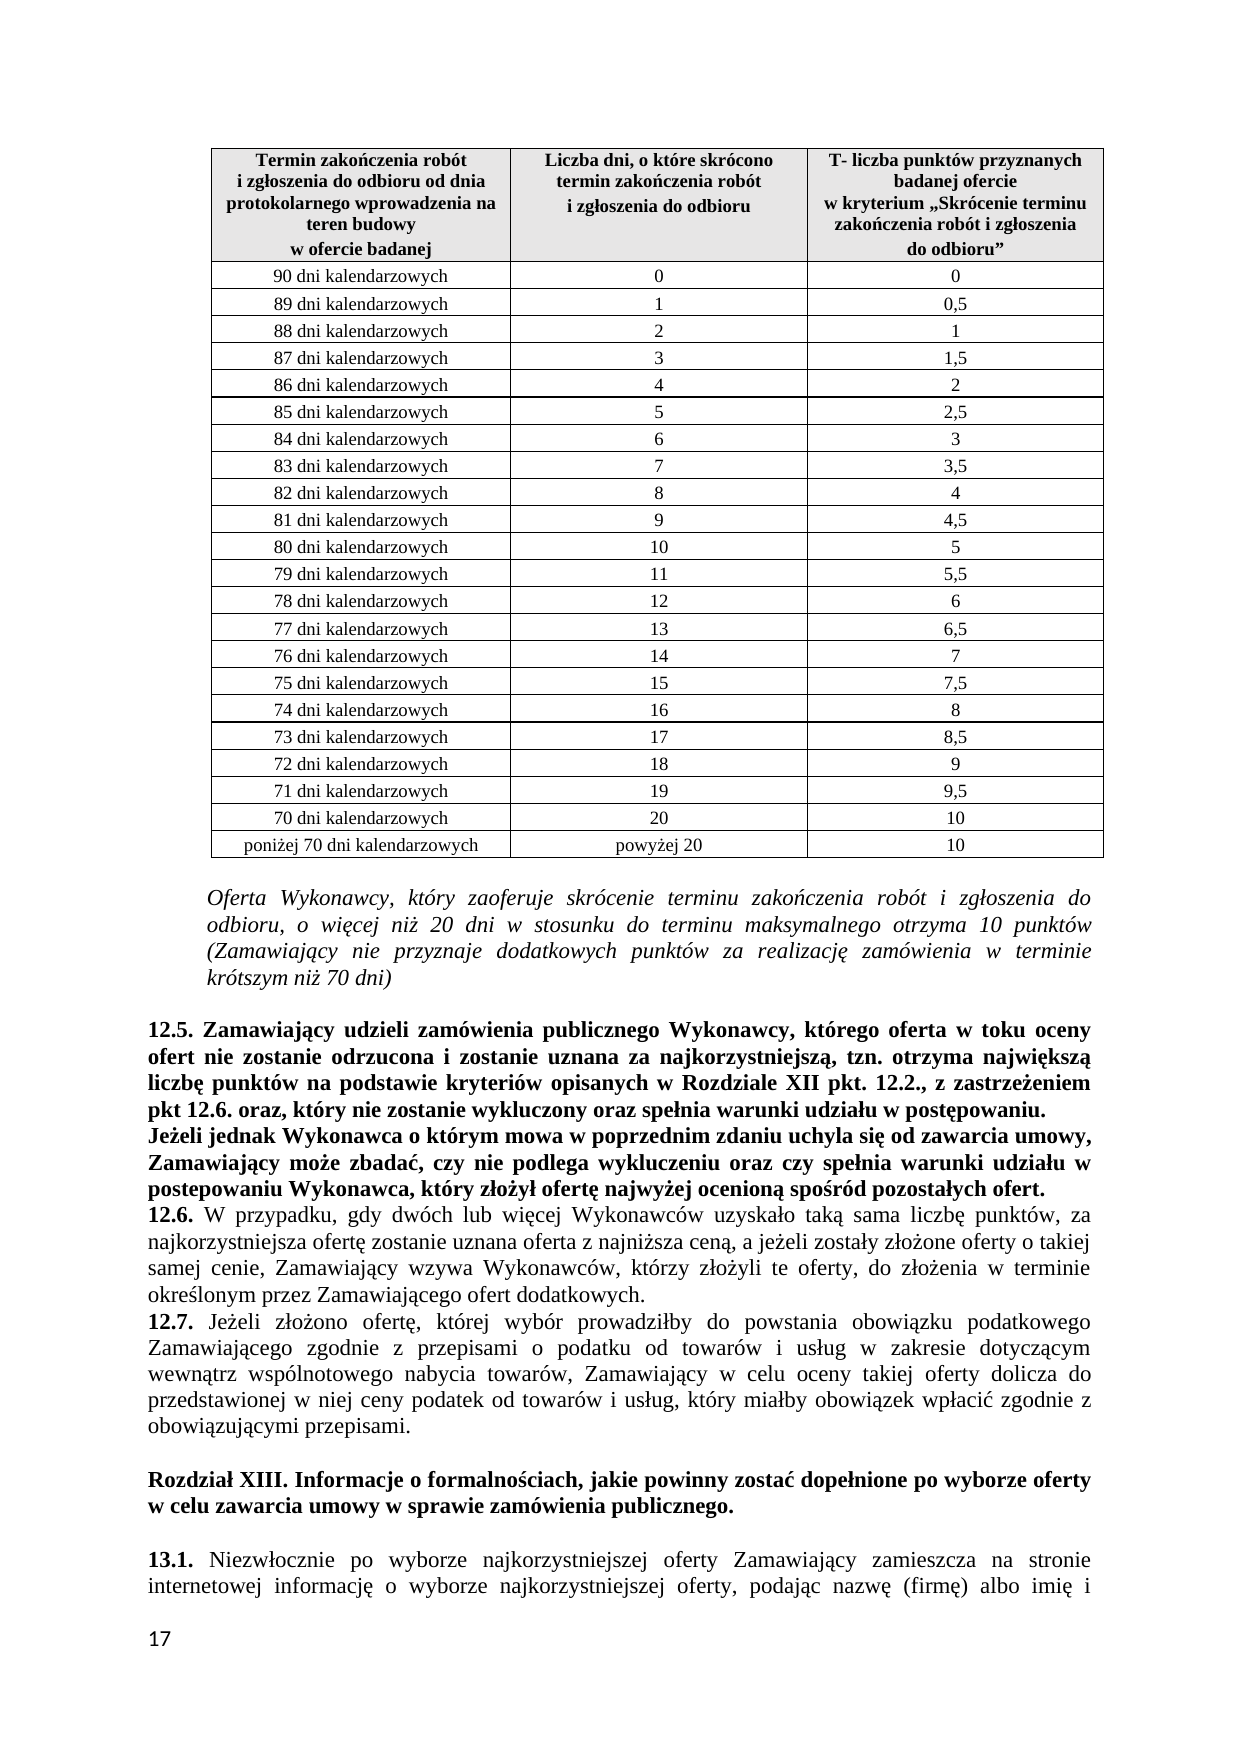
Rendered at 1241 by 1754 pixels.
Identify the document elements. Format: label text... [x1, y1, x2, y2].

table_cell 81 dni kalendarzowych [212, 506, 510, 532]
table_cell 79 dni kalendarzowych [212, 560, 510, 586]
table_cell 77 dni kalendarzowych [212, 614, 510, 640]
table_cell poniżej 70 dni kalendarzowych [212, 831, 510, 857]
table_cell 10 [808, 831, 1103, 857]
table_cell 10 [808, 804, 1103, 830]
table_cell 73 dni kalendarzowych [212, 723, 510, 748]
table_cell 85 dni kalendarzowych [212, 398, 510, 423]
table_cell 0 [511, 262, 807, 288]
table_cell 82 dni kalendarzowych [212, 479, 510, 505]
table_cell 15 [511, 668, 807, 694]
table_cell 71 dni kalendarzowych [212, 777, 510, 803]
table_cell 9 [808, 750, 1103, 776]
table_cell 11 [511, 560, 807, 586]
table_cell 72 dni kalendarzowych [212, 750, 510, 776]
text 12.5. Zamawiający udzieli zamówienia publicznego Wykonawcy, którego oferta w toku oceny ofert nie zostanie odrzucona i zostanie uznana za najkorzystniejszą, tzn. otrzyma największą liczbę punktów na podstawie kryteriów opisanych w Rozdziale XII pkt. 12.2., z zastrzeżeniem pkt 12.6. oraz, który nie zostanie wykluczony oraz spełnia warunki udziału w postępowaniu. [148, 1017, 1093, 1122]
table_header Liczba dni, o które skrócono termin zakończenia robót i zgłoszenia do odbioru [511, 149, 807, 261]
table_cell 76 dni kalendarzowych [212, 641, 510, 667]
table_cell 20 [511, 804, 807, 830]
table_cell 2 [808, 370, 1103, 396]
table_cell 1,5 [808, 343, 1103, 369]
table_cell 7 [511, 452, 807, 478]
table_cell 5 [808, 533, 1103, 559]
table_cell 2,5 [808, 398, 1103, 423]
table_cell 6 [808, 587, 1103, 613]
table_cell 5 [511, 398, 807, 423]
table_cell 1 [511, 289, 807, 315]
table_cell 10 [511, 533, 807, 559]
table_cell 75 dni kalendarzowych [212, 668, 510, 694]
table_cell 14 [511, 641, 807, 667]
table_cell 6 [511, 425, 807, 451]
table_cell 83 dni kalendarzowych [212, 452, 510, 478]
table_cell 87 dni kalendarzowych [212, 343, 510, 369]
table_cell 8 [808, 695, 1103, 721]
table_cell 70 dni kalendarzowych [212, 804, 510, 830]
table_header T- liczba punktów przyznanych badanej ofercie w kryterium „Skrócenie terminu zakończenia robót i zgłoszenia do odbioru” [808, 149, 1103, 261]
table_cell 0,5 [808, 289, 1103, 315]
table_cell 6,5 [808, 614, 1103, 640]
table_cell 90 dni kalendarzowych [212, 262, 510, 288]
table_cell 74 dni kalendarzowych [212, 695, 510, 721]
table_cell 16 [511, 695, 807, 721]
table_cell 3 [808, 425, 1103, 451]
table_cell 9,5 [808, 777, 1103, 803]
table_cell 4,5 [808, 506, 1103, 532]
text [148, 1546, 1093, 1598]
table_cell 89 dni kalendarzowych [212, 289, 510, 315]
table_cell 88 dni kalendarzowych [212, 316, 510, 342]
table_cell 78 dni kalendarzowych [212, 587, 510, 613]
table_cell 2 [511, 316, 807, 342]
table_cell 7,5 [808, 668, 1103, 694]
table_cell 0 [808, 262, 1103, 288]
table_cell 84 dni kalendarzowych [212, 425, 510, 451]
table_cell 1 [808, 316, 1103, 342]
table_cell powyżej 20 [511, 831, 807, 857]
text 12.6. W przypadku, gdy dwóch lub więcej Wykonawców uzyskało taką sama liczbę punktów, za najkorzystniejsza ofertę zostanie uznana oferta z najniższa ceną, a jeżeli zostały złożone oferty o takiej samej cenie, Zamawiający wzywa Wykonawców, którzy złożyli te oferty, do złożenia w terminie określonym przez Zamawiającego ofert dodatkowych. [148, 1202, 1093, 1308]
table_cell 4 [808, 479, 1103, 505]
table_cell 13 [511, 614, 807, 640]
table_cell 7 [808, 641, 1103, 667]
table_cell 4 [511, 370, 807, 396]
text Jeżeli jednak Wykonawca o którym mowa w poprzednim zdaniu uchyla się od zawarcia umowy, Zamawiający może zbadać, czy nie podlega wykluczeniu oraz czy spełnia warunki udziału w postepowaniu Wykonawca, który złożył ofertę najwyżej ocenioną spośród pozostałych ofert. [148, 1122, 1093, 1202]
table_cell 8 [511, 479, 807, 505]
table_cell 18 [511, 750, 807, 776]
text Oferta Wykonawcy, który zaoferuje skrócenie terminu zakończenia robót i zgłoszenia do odbioru, o więcej niż 20 dni w stosunku do terminu maksymalnego otrzyma 10 punktów (Zamawiający nie przyznaje dodatkowych punktów za realizację zamówienia w terminie krótszym niż 70 dni) [207, 884, 1093, 990]
text Rozdział XIII. Informacje o formalnościach, jakie powinny zostać dopełnione po wyborze oferty w celu zawarcia umowy w sprawie zamówienia publicznego. [148, 1467, 1093, 1519]
table_cell 3,5 [808, 452, 1103, 478]
text 12.7. Jeżeli złożono ofertę, której wybór prowadziłby do powstania obowiązku podatkowego Zamawiającego zgodnie z przepisami o podatku od towarów i usług w zakresie dotyczącym wewnątrz wspólnotowego nabycia towarów, Zamawiający w celu oceny takiej oferty dolicza do przedstawionej w niej ceny podatek od towarów i usług, który miałby obowiązek wpłacić zgodnie z obowiązującymi przepisami. [148, 1309, 1093, 1439]
table_header Termin zakończenia robót i zgłoszenia do odbioru od dnia protokolarnego wprowadzenia na teren budowy w ofercie badanej [212, 149, 510, 261]
table_cell 19 [511, 777, 807, 803]
table_cell 80 dni kalendarzowych [212, 533, 510, 559]
table_cell 17 [511, 723, 807, 748]
table_cell 12 [511, 587, 807, 613]
table_cell 5,5 [808, 560, 1103, 586]
table_cell 8,5 [808, 723, 1103, 748]
table_cell 9 [511, 506, 807, 532]
table_cell 3 [511, 343, 807, 369]
table_cell 86 dni kalendarzowych [212, 370, 510, 396]
